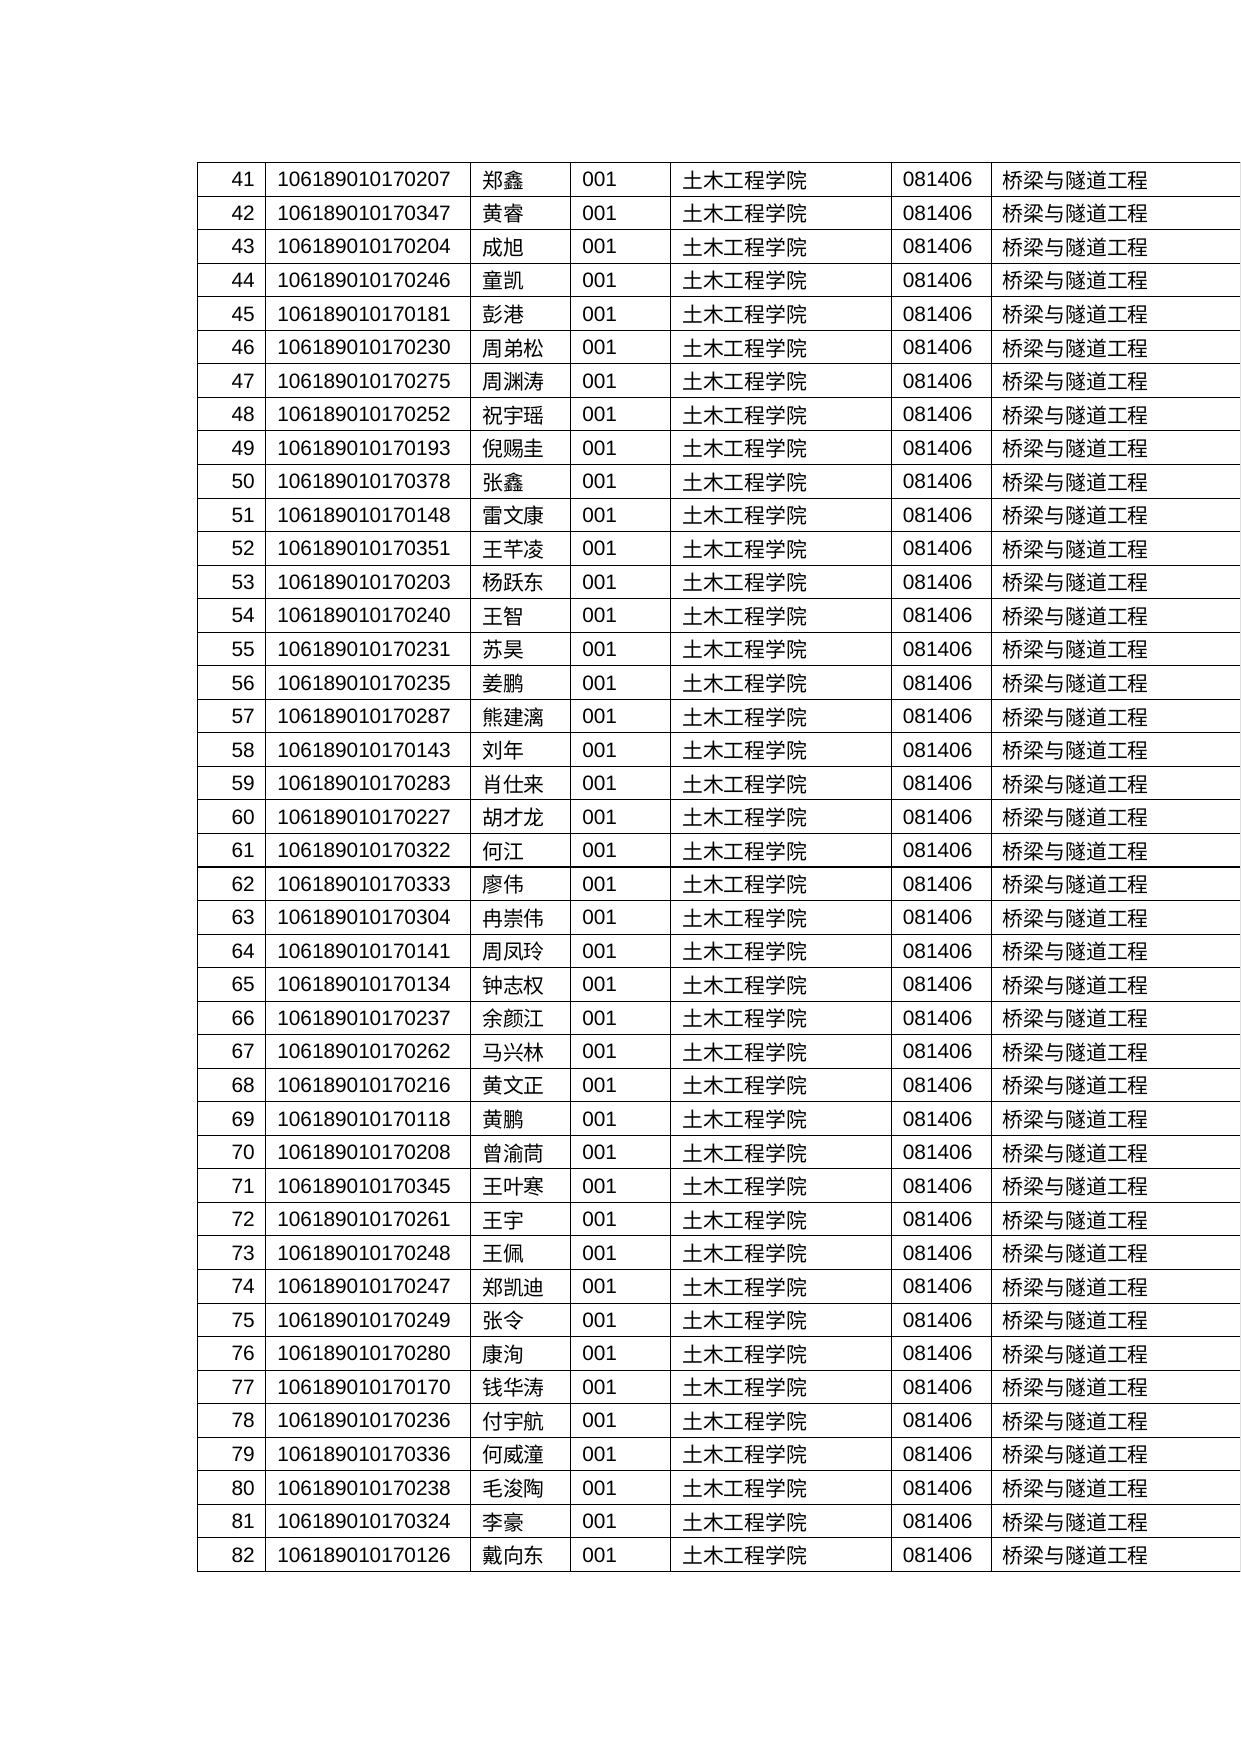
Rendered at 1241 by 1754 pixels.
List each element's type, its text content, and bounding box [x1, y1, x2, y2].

table_cell 106189010170252 [266, 398, 470, 430]
table_cell 郑凯迪 [471, 1270, 570, 1302]
table_cell 081406 [892, 532, 991, 564]
table_cell 土木工程学院 [671, 1438, 891, 1470]
table_cell 黄睿 [471, 197, 570, 229]
table_cell 桥梁与隧道工程 [992, 566, 1240, 598]
table_cell 桥梁与隧道工程 [992, 968, 1240, 1001]
table_cell 081406 [892, 163, 991, 196]
table_cell 001 [571, 935, 670, 967]
table_cell 土木工程学院 [671, 1236, 891, 1269]
table_cell 75 [198, 1304, 265, 1336]
table_cell 081406 [892, 868, 991, 900]
table_cell 桥梁与隧道工程 [992, 599, 1240, 632]
table_cell 106189010170126 [266, 1538, 470, 1571]
table_cell 桥梁与隧道工程 [992, 1538, 1240, 1571]
table_cell 081406 [892, 800, 991, 833]
table_cell 081406 [892, 297, 991, 330]
table_cell 46 [198, 331, 265, 363]
table_cell 001 [571, 1136, 670, 1168]
table_cell 土木工程学院 [671, 364, 891, 397]
table_cell 69 [198, 1102, 265, 1135]
table_cell 土木工程学院 [671, 297, 891, 330]
table_cell 001 [571, 364, 670, 397]
table_cell 47 [198, 364, 265, 397]
table_cell 001 [571, 1371, 670, 1403]
table_cell 081406 [892, 465, 991, 497]
table_cell 56 [198, 666, 265, 699]
table_cell 倪赐圭 [471, 431, 570, 464]
table_cell 土木工程学院 [671, 599, 891, 632]
table_cell 45 [198, 297, 265, 330]
table_cell 081406 [892, 1236, 991, 1269]
table_cell 桥梁与隧道工程 [992, 1035, 1240, 1068]
table_cell 106189010170322 [266, 834, 470, 866]
table_cell 106189010170262 [266, 1035, 470, 1068]
table_cell 土木工程学院 [671, 633, 891, 665]
table_cell 桥梁与隧道工程 [992, 398, 1240, 430]
table_cell 106189010170333 [266, 868, 470, 900]
table_cell 106189010170280 [266, 1337, 470, 1369]
table_cell 毛浚陶 [471, 1471, 570, 1504]
table_cell 熊建漓 [471, 700, 570, 732]
table_cell 106189010170227 [266, 800, 470, 833]
table_cell 081406 [892, 901, 991, 933]
table_cell 桥梁与隧道工程 [992, 465, 1240, 497]
table_cell 001 [571, 163, 670, 196]
table_cell 土木工程学院 [671, 1371, 891, 1403]
table_cell 106189010170235 [266, 666, 470, 699]
table_cell 081406 [892, 1304, 991, 1336]
table_cell 冉崇伟 [471, 901, 570, 933]
table_cell 土木工程学院 [671, 935, 891, 967]
table_cell 081406 [892, 1505, 991, 1537]
table_cell 001 [571, 297, 670, 330]
table_cell 土木工程学院 [671, 197, 891, 229]
table_cell 001 [571, 901, 670, 933]
table_cell 081406 [892, 197, 991, 229]
table_cell 081406 [892, 1538, 991, 1571]
table_cell 49 [198, 431, 265, 464]
table_cell 苏昊 [471, 633, 570, 665]
table_cell 付宇航 [471, 1404, 570, 1437]
table_cell 桥梁与隧道工程 [992, 1102, 1240, 1135]
table_cell 081406 [892, 431, 991, 464]
table_cell 71 [198, 1169, 265, 1202]
table_cell 土木工程学院 [671, 968, 891, 1001]
table_cell 001 [571, 633, 670, 665]
table_cell 72 [198, 1203, 265, 1235]
table_cell 001 [571, 1169, 670, 1202]
table_cell 何江 [471, 834, 570, 866]
table_cell 081406 [892, 1203, 991, 1235]
table_cell 65 [198, 968, 265, 1001]
table_cell 姜鹏 [471, 666, 570, 699]
table_cell 001 [571, 868, 670, 900]
table_cell 61 [198, 834, 265, 866]
table_cell 106189010170148 [266, 499, 470, 531]
table_cell 土木工程学院 [671, 465, 891, 497]
table_cell 106189010170203 [266, 566, 470, 598]
table_cell 106189010170141 [266, 935, 470, 967]
table_cell 63 [198, 901, 265, 933]
table_cell 60 [198, 800, 265, 833]
table_cell 51 [198, 499, 265, 531]
table_cell 50 [198, 465, 265, 497]
table_cell 土木工程学院 [671, 1337, 891, 1369]
table_cell 桥梁与隧道工程 [992, 1236, 1240, 1269]
table_cell 桥梁与隧道工程 [992, 1270, 1240, 1302]
table_cell 王宇 [471, 1203, 570, 1235]
table_cell 土木工程学院 [671, 1471, 891, 1504]
table_cell 成旭 [471, 230, 570, 263]
table_cell 48 [198, 398, 265, 430]
table_cell 081406 [892, 1136, 991, 1168]
table_cell 001 [571, 431, 670, 464]
table_cell 001 [571, 1203, 670, 1235]
table_cell 土木工程学院 [671, 868, 891, 900]
table_cell 106189010170287 [266, 700, 470, 732]
table_cell 001 [571, 1069, 670, 1101]
table_cell 081406 [892, 834, 991, 866]
table_cell 001 [571, 465, 670, 497]
table_cell 081406 [892, 264, 991, 296]
table_cell 66 [198, 1002, 265, 1034]
table_cell 081406 [892, 364, 991, 397]
table_cell 郑鑫 [471, 163, 570, 196]
table_cell 土木工程学院 [671, 230, 891, 263]
table_cell 44 [198, 264, 265, 296]
table_cell 土木工程学院 [671, 1203, 891, 1235]
table_cell 106189010170230 [266, 331, 470, 363]
table_cell 67 [198, 1035, 265, 1068]
table_cell 001 [571, 1102, 670, 1135]
table_cell 106189010170143 [266, 733, 470, 766]
table_cell 001 [571, 1236, 670, 1269]
table_cell 001 [571, 566, 670, 598]
table_cell 106189010170336 [266, 1438, 470, 1470]
table_cell 001 [571, 264, 670, 296]
table_cell 77 [198, 1371, 265, 1403]
table_cell 081406 [892, 1438, 991, 1470]
table_cell 张令 [471, 1304, 570, 1336]
table_cell 64 [198, 935, 265, 967]
table_cell 001 [571, 1304, 670, 1336]
table_cell 周凤玲 [471, 935, 570, 967]
table_cell 桥梁与隧道工程 [992, 834, 1240, 866]
table_cell 黄文正 [471, 1069, 570, 1101]
table_cell 106189010170345 [266, 1169, 470, 1202]
table_cell 桥梁与隧道工程 [992, 1203, 1240, 1235]
table_cell 106189010170324 [266, 1505, 470, 1537]
table_cell 52 [198, 532, 265, 564]
table_cell 桥梁与隧道工程 [992, 331, 1240, 363]
table_cell 001 [571, 666, 670, 699]
table_cell 81 [198, 1505, 265, 1537]
table_cell 106189010170170 [266, 1371, 470, 1403]
table_cell 桥梁与隧道工程 [992, 1169, 1240, 1202]
table_cell 106189010170240 [266, 599, 470, 632]
table_cell 001 [571, 1404, 670, 1437]
table_cell 001 [571, 599, 670, 632]
table_cell 刘年 [471, 733, 570, 766]
table_cell 80 [198, 1471, 265, 1504]
table_cell 土木工程学院 [671, 733, 891, 766]
table_cell 54 [198, 599, 265, 632]
table_cell 106189010170216 [266, 1069, 470, 1101]
table_cell 祝宇瑶 [471, 398, 570, 430]
table_cell 106189010170134 [266, 968, 470, 1001]
table_cell 土木工程学院 [671, 1304, 891, 1336]
table_cell 081406 [892, 700, 991, 732]
table_cell 081406 [892, 1337, 991, 1369]
table_cell 土木工程学院 [671, 532, 891, 564]
table_cell 桥梁与隧道工程 [992, 935, 1240, 967]
table_cell 106189010170246 [266, 264, 470, 296]
table_cell 001 [571, 499, 670, 531]
table_cell 土木工程学院 [671, 331, 891, 363]
table_cell 土木工程学院 [671, 767, 891, 799]
table_cell 桥梁与隧道工程 [992, 800, 1240, 833]
table_cell 106189010170193 [266, 431, 470, 464]
table_cell 土木工程学院 [671, 666, 891, 699]
table_cell 106189010170231 [266, 633, 470, 665]
table_cell 42 [198, 197, 265, 229]
table_cell 081406 [892, 1169, 991, 1202]
table_cell 081406 [892, 1270, 991, 1302]
table_cell 70 [198, 1136, 265, 1168]
table_cell 土木工程学院 [671, 499, 891, 531]
table_cell 彭港 [471, 297, 570, 330]
table_cell 土木工程学院 [671, 1102, 891, 1135]
table_cell 曾渝茼 [471, 1136, 570, 1168]
table_cell 001 [571, 1505, 670, 1537]
table_cell 土木工程学院 [671, 398, 891, 430]
table_cell 土木工程学院 [671, 901, 891, 933]
table_cell 001 [571, 398, 670, 430]
table_cell 106189010170249 [266, 1304, 470, 1336]
table_cell 马兴林 [471, 1035, 570, 1068]
table_cell 62 [198, 868, 265, 900]
table_cell 桥梁与隧道工程 [992, 700, 1240, 732]
table_cell 001 [571, 197, 670, 229]
table_cell 001 [571, 1538, 670, 1571]
table_cell 081406 [892, 1102, 991, 1135]
table_cell 081406 [892, 599, 991, 632]
table_cell 桥梁与隧道工程 [992, 868, 1240, 900]
table_cell 桥梁与隧道工程 [992, 901, 1240, 933]
table_cell 57 [198, 700, 265, 732]
table_cell 桥梁与隧道工程 [992, 733, 1240, 766]
table_cell 106189010170283 [266, 767, 470, 799]
table_cell 081406 [892, 1069, 991, 1101]
table_cell 桥梁与隧道工程 [992, 364, 1240, 397]
table_cell 001 [571, 800, 670, 833]
table_cell 55 [198, 633, 265, 665]
table_cell 肖仕来 [471, 767, 570, 799]
table_cell 73 [198, 1236, 265, 1269]
table_cell 王佩 [471, 1236, 570, 1269]
table_cell 桥梁与隧道工程 [992, 1069, 1240, 1101]
table_cell 74 [198, 1270, 265, 1302]
table_cell 桥梁与隧道工程 [992, 163, 1240, 196]
table_cell 土木工程学院 [671, 700, 891, 732]
table_cell 106189010170118 [266, 1102, 470, 1135]
table_cell 王芊凌 [471, 532, 570, 564]
table_cell 001 [571, 1337, 670, 1369]
table_cell 106189010170236 [266, 1404, 470, 1437]
table_cell 黄鹏 [471, 1102, 570, 1135]
table_cell 081406 [892, 767, 991, 799]
table_cell 001 [571, 700, 670, 732]
table_cell 79 [198, 1438, 265, 1470]
table_cell 戴向东 [471, 1538, 570, 1571]
table_cell 何威潼 [471, 1438, 570, 1470]
table_cell 43 [198, 230, 265, 263]
table_cell 106189010170304 [266, 901, 470, 933]
table_cell 106189010170275 [266, 364, 470, 397]
table_cell 桥梁与隧道工程 [992, 297, 1240, 330]
table_cell 081406 [892, 398, 991, 430]
table_cell 001 [571, 532, 670, 564]
table_cell 081406 [892, 935, 991, 967]
table_cell 106189010170351 [266, 532, 470, 564]
table_cell 68 [198, 1069, 265, 1101]
table_cell 钱华涛 [471, 1371, 570, 1403]
table_cell 桥梁与隧道工程 [992, 1438, 1240, 1470]
table_cell 土木工程学院 [671, 1035, 891, 1068]
table_cell 59 [198, 767, 265, 799]
table_cell 土木工程学院 [671, 1069, 891, 1101]
table_cell 41 [198, 163, 265, 196]
table_cell 081406 [892, 1371, 991, 1403]
table_cell 001 [571, 1035, 670, 1068]
table_cell 桥梁与隧道工程 [992, 1404, 1240, 1437]
table_cell 106189010170261 [266, 1203, 470, 1235]
table_cell 081406 [892, 1404, 991, 1437]
table_cell 106189010170208 [266, 1136, 470, 1168]
table_cell 081406 [892, 633, 991, 665]
table_cell 雷文康 [471, 499, 570, 531]
table_cell 土木工程学院 [671, 1505, 891, 1537]
table_cell 钟志权 [471, 968, 570, 1001]
table_cell 76 [198, 1337, 265, 1369]
table_cell 78 [198, 1404, 265, 1437]
table_cell 土木工程学院 [671, 1169, 891, 1202]
table_cell 106189010170378 [266, 465, 470, 497]
table_cell 土木工程学院 [671, 1538, 891, 1571]
table_cell 周弟松 [471, 331, 570, 363]
table_cell 土木工程学院 [671, 1270, 891, 1302]
table_cell 桥梁与隧道工程 [992, 633, 1240, 665]
table_cell 106189010170248 [266, 1236, 470, 1269]
table_cell 桥梁与隧道工程 [992, 230, 1240, 263]
table_cell 余颜江 [471, 1002, 570, 1034]
table_cell 081406 [892, 230, 991, 263]
table_cell 周渊涛 [471, 364, 570, 397]
table_cell 82 [198, 1538, 265, 1571]
table_cell 001 [571, 230, 670, 263]
table_cell 001 [571, 1471, 670, 1504]
table_cell 土木工程学院 [671, 264, 891, 296]
table_cell 001 [571, 331, 670, 363]
table_cell 001 [571, 968, 670, 1001]
table_cell 桥梁与隧道工程 [992, 767, 1240, 799]
table_cell 58 [198, 733, 265, 766]
table_cell 桥梁与隧道工程 [992, 1371, 1240, 1403]
table_cell 桥梁与隧道工程 [992, 1136, 1240, 1168]
table_cell 001 [571, 733, 670, 766]
table_cell 童凯 [471, 264, 570, 296]
table_cell 081406 [892, 968, 991, 1001]
table_cell 土木工程学院 [671, 1404, 891, 1437]
table_cell 106189010170347 [266, 197, 470, 229]
table_cell 王智 [471, 599, 570, 632]
table_cell 106189010170207 [266, 163, 470, 196]
table_cell 土木工程学院 [671, 1002, 891, 1034]
table_cell 106189010170247 [266, 1270, 470, 1302]
table_cell 土木工程学院 [671, 566, 891, 598]
table_cell 土木工程学院 [671, 163, 891, 196]
table_cell 001 [571, 1438, 670, 1470]
table_cell 桥梁与隧道工程 [992, 1304, 1240, 1336]
table_cell 001 [571, 1270, 670, 1302]
table_cell 081406 [892, 1471, 991, 1504]
table_cell 081406 [892, 1002, 991, 1034]
table_cell 桥梁与隧道工程 [992, 532, 1240, 564]
table_cell 106189010170181 [266, 297, 470, 330]
table_cell 土木工程学院 [671, 834, 891, 866]
table_cell 081406 [892, 566, 991, 598]
table_cell 001 [571, 767, 670, 799]
table_cell 001 [571, 834, 670, 866]
table_cell 王叶寒 [471, 1169, 570, 1202]
table_cell 土木工程学院 [671, 800, 891, 833]
table_cell 桥梁与隧道工程 [992, 197, 1240, 229]
table_cell 081406 [892, 733, 991, 766]
table_cell 土木工程学院 [671, 431, 891, 464]
table_cell 李豪 [471, 1505, 570, 1537]
table_cell 081406 [892, 331, 991, 363]
table_cell 001 [571, 1002, 670, 1034]
table_cell 106189010170237 [266, 1002, 470, 1034]
table_cell 张鑫 [471, 465, 570, 497]
table_cell 桥梁与隧道工程 [992, 499, 1240, 531]
table_cell 106189010170204 [266, 230, 470, 263]
table_cell 桥梁与隧道工程 [992, 1505, 1240, 1537]
table_cell 桥梁与隧道工程 [992, 1337, 1240, 1369]
table_cell 桥梁与隧道工程 [992, 666, 1240, 699]
table_cell 53 [198, 566, 265, 598]
table_cell 桥梁与隧道工程 [992, 1002, 1240, 1034]
table_cell 胡才龙 [471, 800, 570, 833]
table_cell 康洵 [471, 1337, 570, 1369]
table_cell 杨跃东 [471, 566, 570, 598]
table_cell 106189010170238 [266, 1471, 470, 1504]
table_cell 081406 [892, 499, 991, 531]
table_cell 桥梁与隧道工程 [992, 264, 1240, 296]
table_cell 廖伟 [471, 868, 570, 900]
table_cell 桥梁与隧道工程 [992, 1471, 1240, 1504]
table_cell 土木工程学院 [671, 1136, 891, 1168]
table_cell 081406 [892, 666, 991, 699]
table_cell 081406 [892, 1035, 991, 1068]
table_cell 桥梁与隧道工程 [992, 431, 1240, 464]
